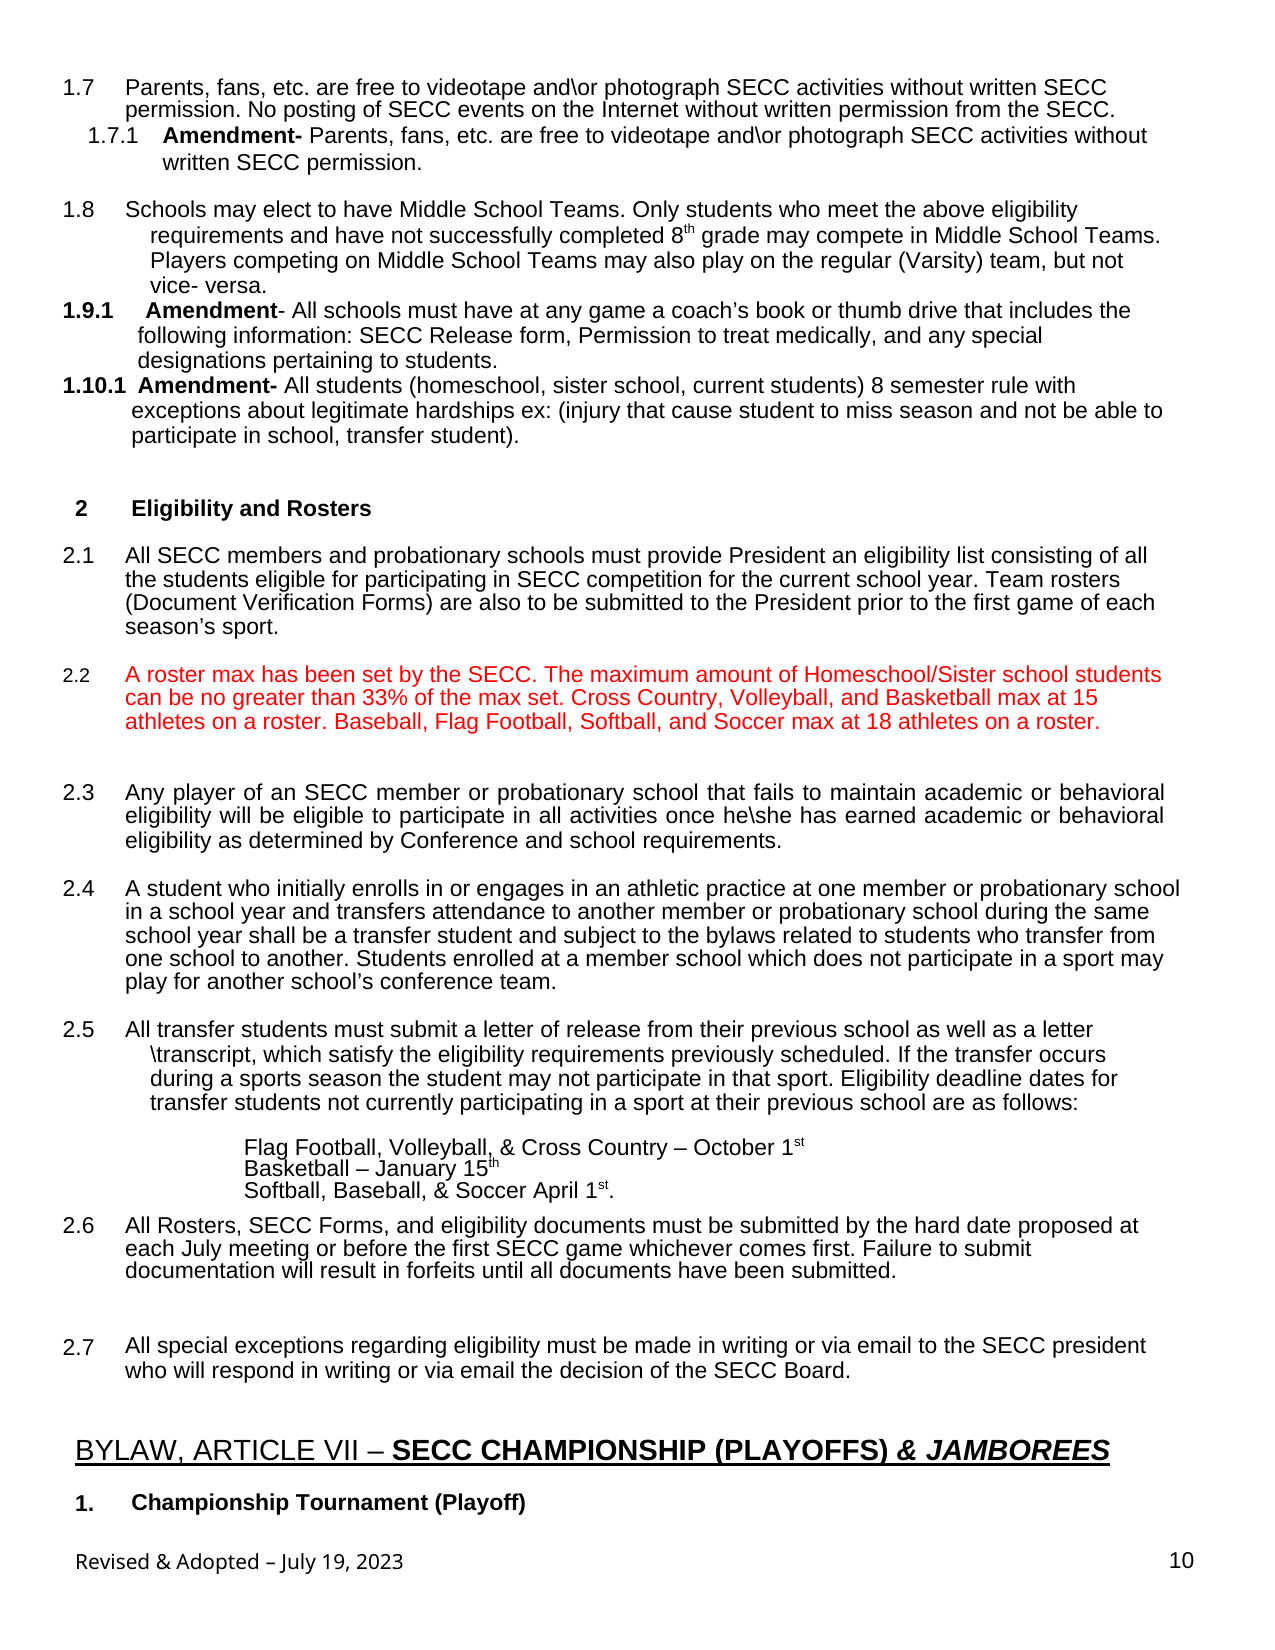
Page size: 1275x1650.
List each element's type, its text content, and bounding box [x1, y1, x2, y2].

list All Rosters, SECC Forms, and eligibility documents must be submitted by the hard date proposed at each July meeting or before the first SECC game whichever comes first. Failure to submit documentation will result in forfeits until all documents have been submitted. [62, 1216, 1164, 1283]
list Parents, fans, etc. are free to videotape and\or photograph SECC activities without written SECC permission. No posting of SECC events on the Internet without written permission from the SECC. [62, 77, 1139, 122]
list Schools may elect to have Middle School Teams. Only students who meet the above eligibility [62, 197, 1210, 223]
text participate in school, transfer student). [62, 423, 1174, 448]
list All special exceptions regarding eligibility must be made in writing or via email to the SECC president who will respond in writing or via email the decision of the SECC Board. [62, 1335, 1167, 1384]
list A student who initially enrolls in or engages in an athletic practice at one member or probationary school in a school year and transfers attendance to another member or probationary school during the same school year shall be a transfer student and subject to the bylaws related to students who transfer from one school to another. Students enrolled at a member school which does not participate in a sport may play for another school’s conference team. [62, 878, 1191, 994]
text \transcript, which satisfy the eligibility requirements previously scheduled. If the transfer occurs during a sports season the student may not participate in that sport. Eligibility deadline dates for transfer students not currently participating in a sport at their previous school are as follows: [150, 1043, 1120, 1115]
list All SECC members and probationary schools must provide President an eligibility list consisting of all the students eligible for participating in SECC competition for the current school year. Team rosters (Document Verification Forms) are also to be submitted to the President prior to the first game of each season’s sport. [62, 544, 1180, 639]
text 1.10.1 Amendment- All students (homeschool, sister school, current students) 8 semester rule with [62, 373, 1174, 398]
subtitle Eligibility and Rosters [75, 494, 1210, 521]
list All transfer students must submit a letter of release from their previous school as well as a letter [62, 1017, 1210, 1042]
text 1.9.1 Amendment- All schools must have at any game a coach’s book or thumb drive that includes the [62, 298, 1174, 323]
subtitle Championship Tournament (Playoff) [75, 1489, 1210, 1516]
text exceptions about legitimate hardships ex: (injury that cause student to miss season and not be able to [62, 398, 1174, 423]
list Amendment- Parents, fans, etc. are free to videotape and\or photograph SECC activities without [87, 122, 1210, 148]
text Basketball – January 15th [244, 1160, 1210, 1181]
text designations pertaining to students. [62, 348, 1174, 373]
text Flag Football, Volleyball, & Cross Country – October 1st [244, 1138, 1210, 1160]
text following information: SECC Release form, Permission to treat medically, and any special [62, 323, 1174, 348]
text BYLAW, ARTICLE VII – SECC CHAMPIONSHIP (PLAYOFFS) & JAMBOREES [75, 1433, 1210, 1467]
list A roster max has been set by the SECC. The maximum amount of Homeschool/Sister school students can be no greater than 33% of the max set. Cross Country, Volleyball, and Basketball max at 15 athletes on a roster. Baseball, Flag Football, Softball, and Soccer max at 18 athletes on a roster. [62, 663, 1180, 734]
text Softball, Baseball, & Soccer April 1st. [244, 1181, 1210, 1203]
list Any player of an SECC member or probationary school that fails to maintain academic or behavioral eligibility will be eligible to participate in all activities once he\she has earned academic or behavioral eligibility as determined by Conference and school requirements. [62, 781, 1166, 853]
text requirements and have not successfully completed 8th grade may compete in Middle School Teams. Players competing on Middle School Teams may also play on the regular (Varsity) team, but not vice- versa. [150, 223, 1174, 298]
list written SECC permission. [162, 148, 1210, 175]
